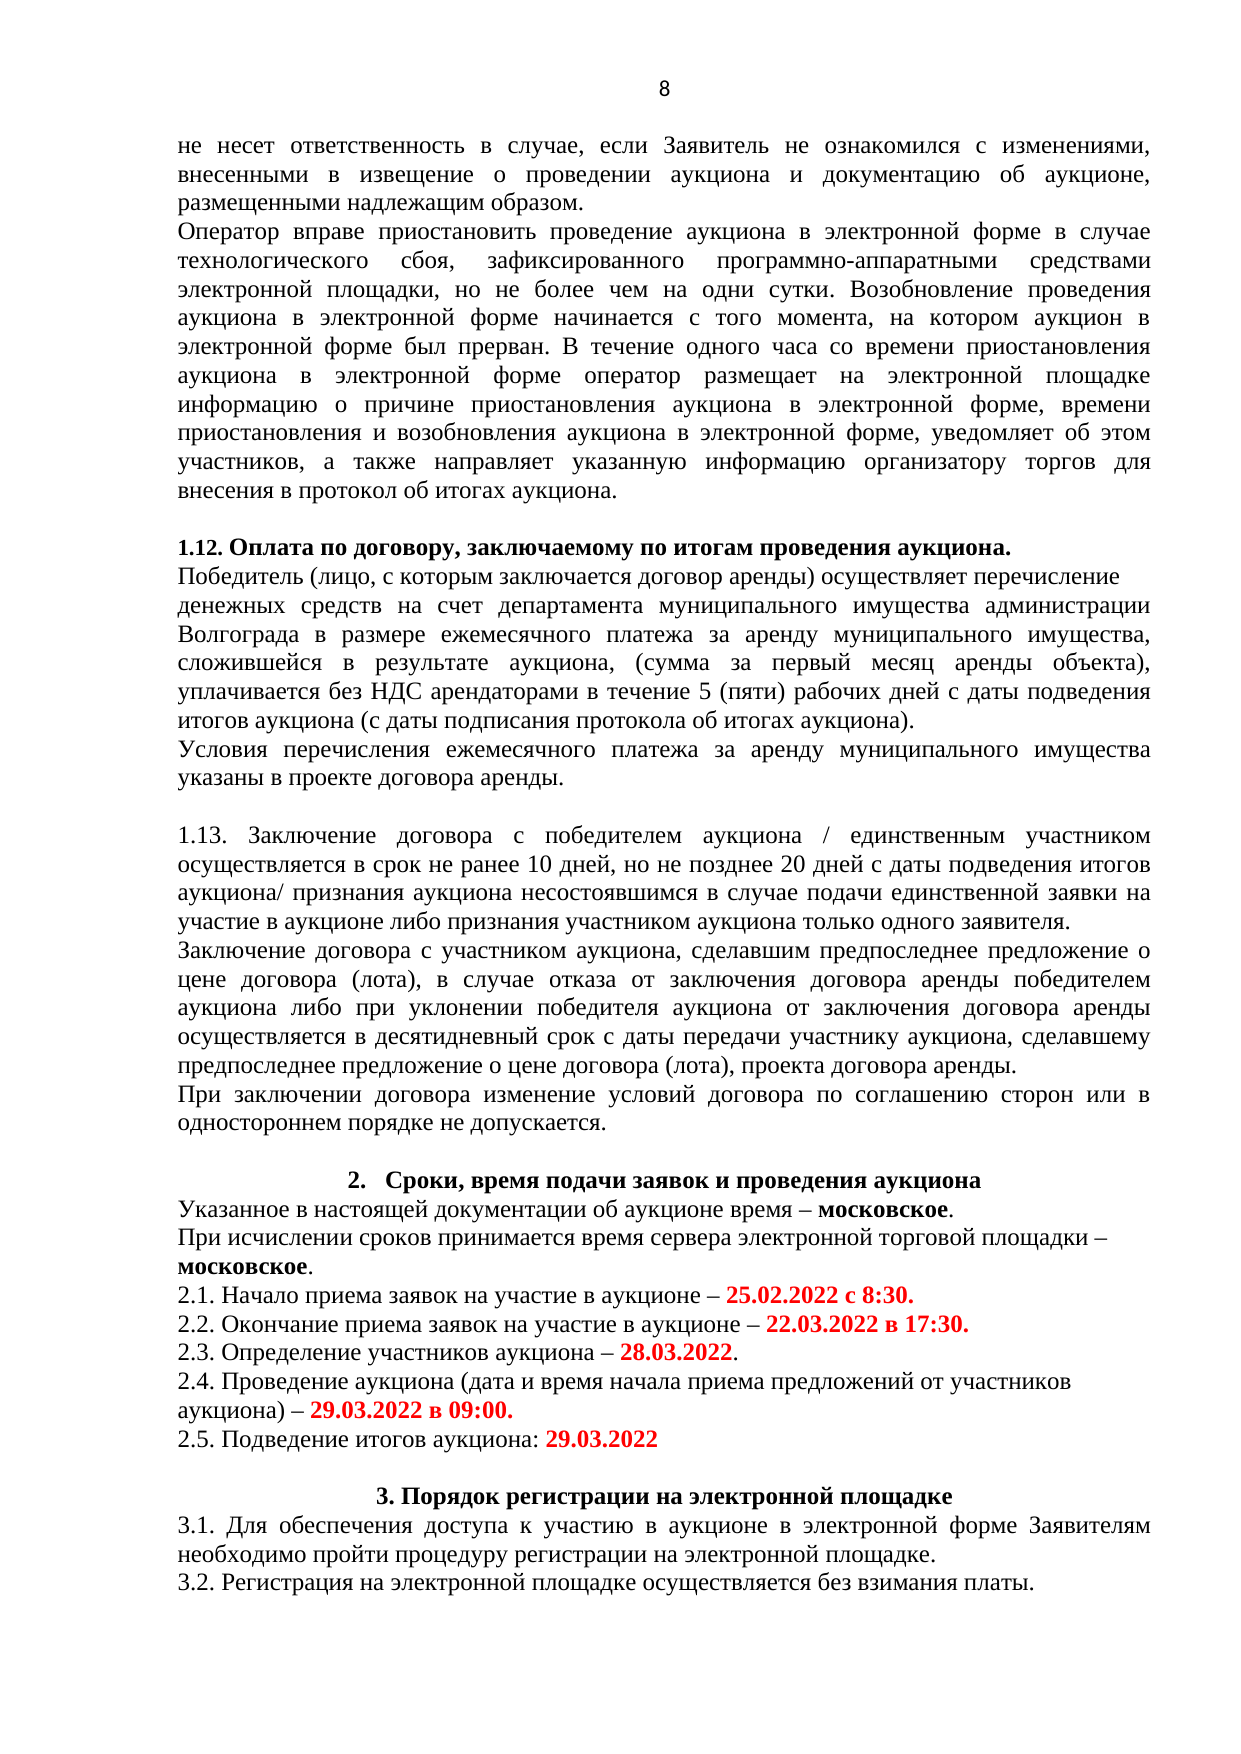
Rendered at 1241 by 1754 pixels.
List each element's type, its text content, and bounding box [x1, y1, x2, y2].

text 3. Порядок регистрации на электронной площадке [177, 1481, 1152, 1510]
text 2.4. Проведение аукциона (дата и время начала приема предложений от участников [177, 1366, 1152, 1395]
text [177, 130, 1152, 216]
text Победитель (лицо, с которым заключается договор аренды) осуществляет перечисление [177, 561, 1152, 590]
text Условия перечисления ежемесячного платежа за аренду муниципального имущества указаны в проекте договора аренды. [177, 734, 1152, 791]
text При исчислении сроков принимается время сервера электронной торговой площадки – [177, 1222, 1152, 1251]
text При заключении договора изменение условий договора по соглашению сторон или в одностороннем порядке не допускается. [177, 1079, 1152, 1136]
list Сроки, время подачи заявок и проведения аукциона [177, 1165, 1152, 1194]
text аукциона) – 29.03.2022 в 09:00. [177, 1395, 1152, 1424]
text 2.3. Определение участников аукциона – 28.03.2022. [177, 1337, 1152, 1366]
text 2.1. Начало приема заявок на участие в аукционе – 25.02.2022 с 8:30. [177, 1280, 1152, 1309]
text московское. [177, 1251, 1152, 1280]
text Указанное в настоящей документации об аукционе время – московское. [177, 1194, 1152, 1222]
text 3.2. Регистрация на электронной площадке осуществляется без взимания платы. [177, 1567, 1152, 1596]
text 2.5. Подведение итогов аукциона: 29.03.2022 [177, 1424, 1152, 1452]
text 2.2. Окончание приема заявок на участие в аукционе – 22.03.2022 в 17:30. [177, 1309, 1152, 1337]
text 1.12. Оплата по договору, заключаемому по итогам проведения аукциона. [177, 532, 1152, 561]
text 3.1. Для обеспечения доступа к участию в аукционе в электронной форме Заявителям необходимо пройти процедуру регистрации на электронной площадке. [177, 1510, 1152, 1567]
text Заключение договора с участником аукциона, сделавшим предпоследнее предложение о цене договора (лота), в случае отказа от заключения договора аренды победителем аукциона либо при уклонении победителя аукциона от заключения договора аренды осуществляется в десятидневный срок с даты передачи участнику аукциона, сделавшему предпоследнее предложение о цене договора (лота), проекта договора аренды. [177, 935, 1152, 1079]
text денежных средств на счет департамента муниципального имущества администрации Волгограда в размере ежемесячного платежа за аренду муниципального имущества, сложившейся в результате аукциона, (сумма за первый месяц аренды объекта), уплачивается без НДС арендаторами в течение 5 (пяти) рабочих дней с даты подведения итогов аукциона (c даты подписания протокола об итогах аукциона). [177, 590, 1152, 734]
text 1.13. Заключение договора с победителем аукциона / единственным участником осуществляется в срок не ранее 10 дней, но не позднее 20 дней с даты подведения итогов аукциона/ признания аукциона несостоявшимся в случае подачи единственной заявки на участие в аукционе либо признания участником аукциона только одного заявителя. [177, 820, 1152, 935]
text Оператор вправе приостановить проведение аукциона в электронной форме в случае технологического сбоя, зафиксированного программно-аппаратными средствами электронной площадки, но не более чем на одни сутки. Возобновление проведения аукциона в электронной форме начинается с того момента, на котором аукцион в электронной форме был прерван. В течение одного часа со времени приостановления аукциона в электронной форме оператор размещает на электронной площадке информацию о причине приостановления аукциона в электронной форме, времени приостановления и возобновления аукциона в электронной форме, уведомляет об этом участников, а также направляет указанную информацию организатору торгов для внесения в протокол об итогах аукциона. [177, 216, 1152, 504]
